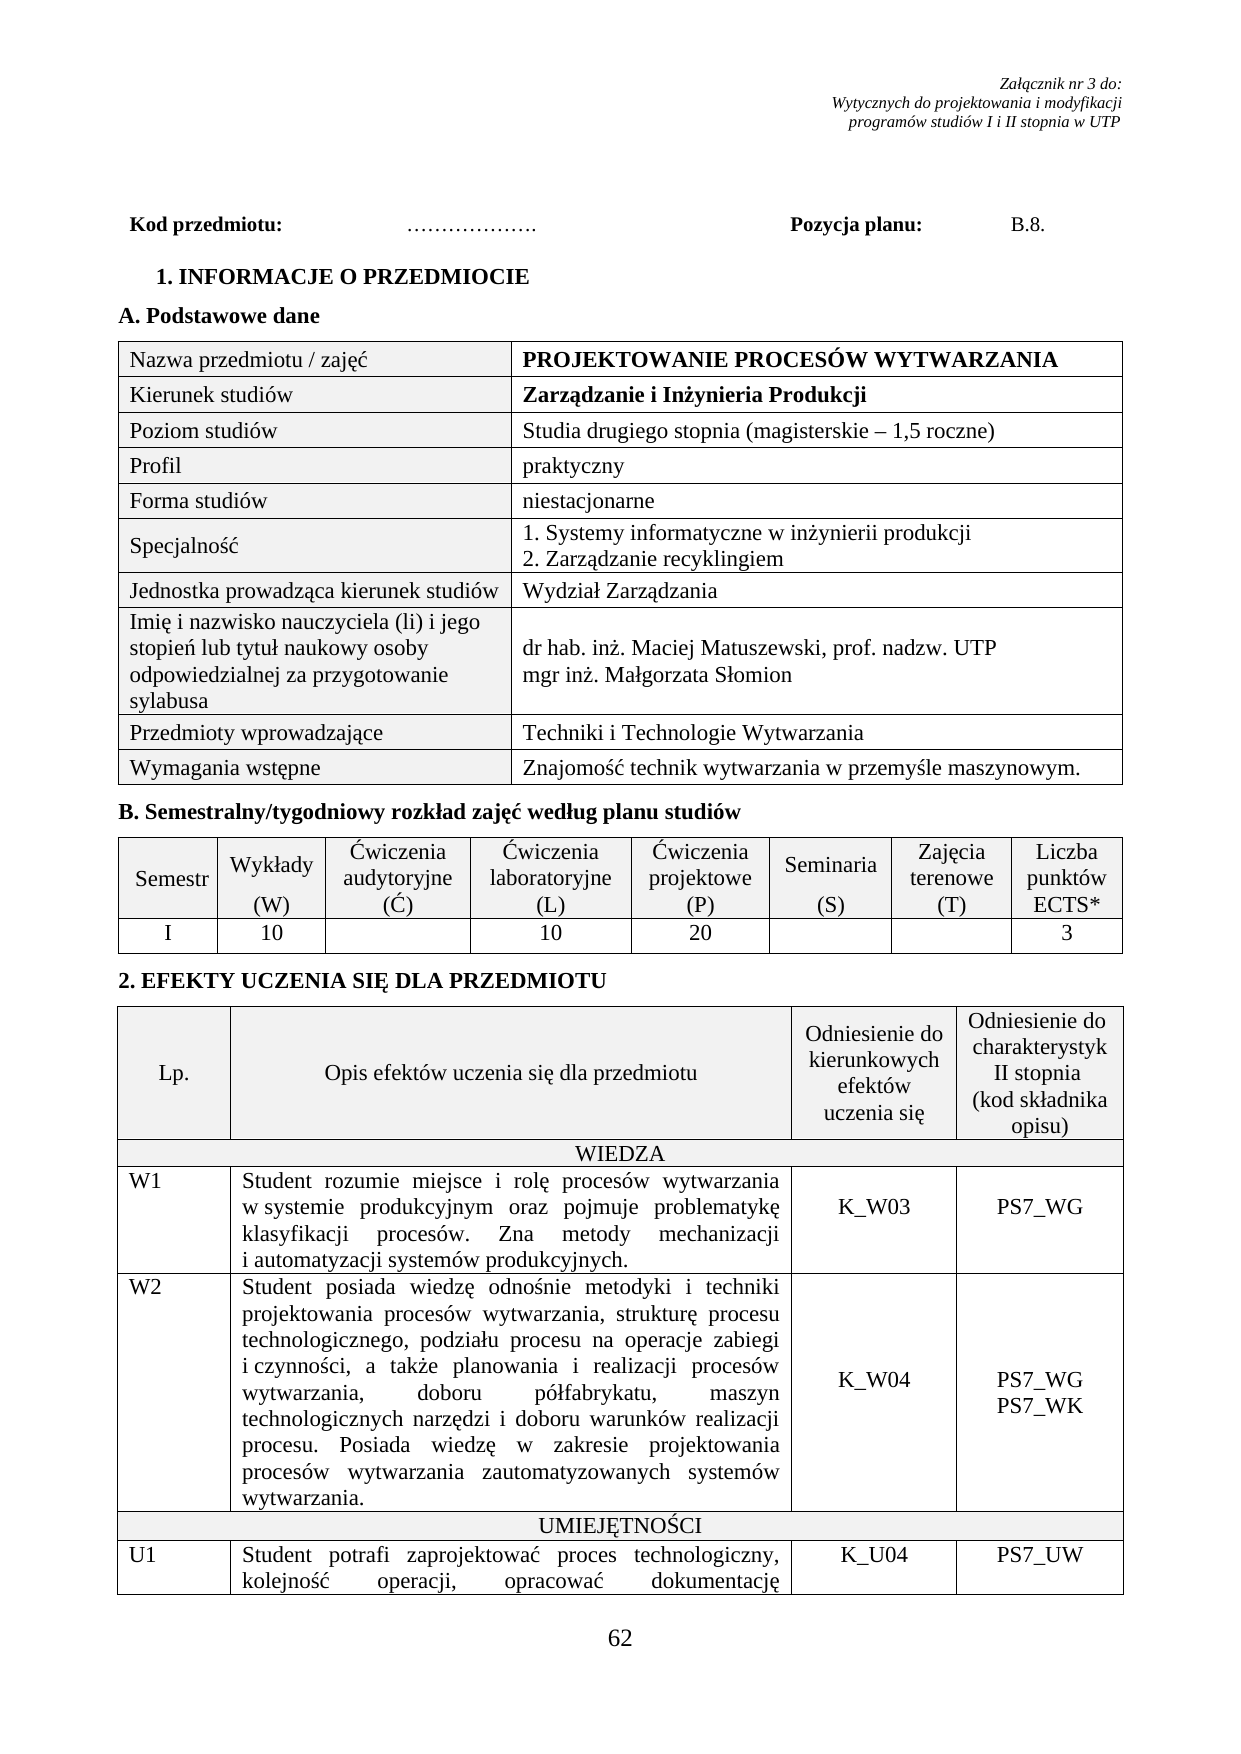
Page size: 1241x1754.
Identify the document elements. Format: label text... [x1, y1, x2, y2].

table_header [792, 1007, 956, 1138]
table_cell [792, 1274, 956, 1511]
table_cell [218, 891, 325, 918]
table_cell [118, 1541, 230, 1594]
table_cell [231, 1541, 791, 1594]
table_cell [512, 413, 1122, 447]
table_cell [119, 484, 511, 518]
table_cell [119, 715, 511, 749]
text 2. EFEKTY UCZENIA SIĘ DLA PRZEDMIOTU [118, 967, 1122, 993]
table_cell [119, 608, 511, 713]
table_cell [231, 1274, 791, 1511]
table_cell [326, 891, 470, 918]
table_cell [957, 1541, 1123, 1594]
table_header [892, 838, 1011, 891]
list A. Podstawowe dane [118, 302, 1122, 328]
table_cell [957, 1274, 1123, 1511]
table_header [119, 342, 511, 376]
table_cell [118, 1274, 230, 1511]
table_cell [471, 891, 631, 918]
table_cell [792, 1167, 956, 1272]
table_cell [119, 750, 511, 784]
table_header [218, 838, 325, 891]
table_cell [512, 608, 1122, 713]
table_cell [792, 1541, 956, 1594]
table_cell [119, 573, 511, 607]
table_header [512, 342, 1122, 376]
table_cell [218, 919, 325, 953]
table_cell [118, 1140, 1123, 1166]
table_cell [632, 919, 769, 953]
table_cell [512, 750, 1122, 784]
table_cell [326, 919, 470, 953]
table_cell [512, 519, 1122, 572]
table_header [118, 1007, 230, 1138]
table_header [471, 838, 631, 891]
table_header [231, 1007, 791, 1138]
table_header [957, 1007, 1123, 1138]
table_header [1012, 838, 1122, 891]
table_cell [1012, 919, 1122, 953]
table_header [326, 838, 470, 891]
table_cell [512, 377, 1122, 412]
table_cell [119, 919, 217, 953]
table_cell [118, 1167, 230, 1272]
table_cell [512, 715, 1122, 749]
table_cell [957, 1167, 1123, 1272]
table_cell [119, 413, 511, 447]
text 1. INFORMACJE O PRZEDMIOCIE [156, 263, 1122, 289]
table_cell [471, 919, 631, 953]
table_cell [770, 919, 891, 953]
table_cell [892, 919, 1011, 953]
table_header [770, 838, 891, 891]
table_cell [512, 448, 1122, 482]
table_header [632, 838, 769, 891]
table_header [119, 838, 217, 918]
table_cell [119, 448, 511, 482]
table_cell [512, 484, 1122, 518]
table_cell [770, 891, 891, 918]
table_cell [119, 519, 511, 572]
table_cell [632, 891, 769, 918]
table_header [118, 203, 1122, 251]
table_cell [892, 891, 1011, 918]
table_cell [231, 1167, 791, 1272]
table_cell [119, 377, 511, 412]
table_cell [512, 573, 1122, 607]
list B. Semestralny/tygodniowy rozkład zajęć według planu studiów [118, 798, 1122, 824]
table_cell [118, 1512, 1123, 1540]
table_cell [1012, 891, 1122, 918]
